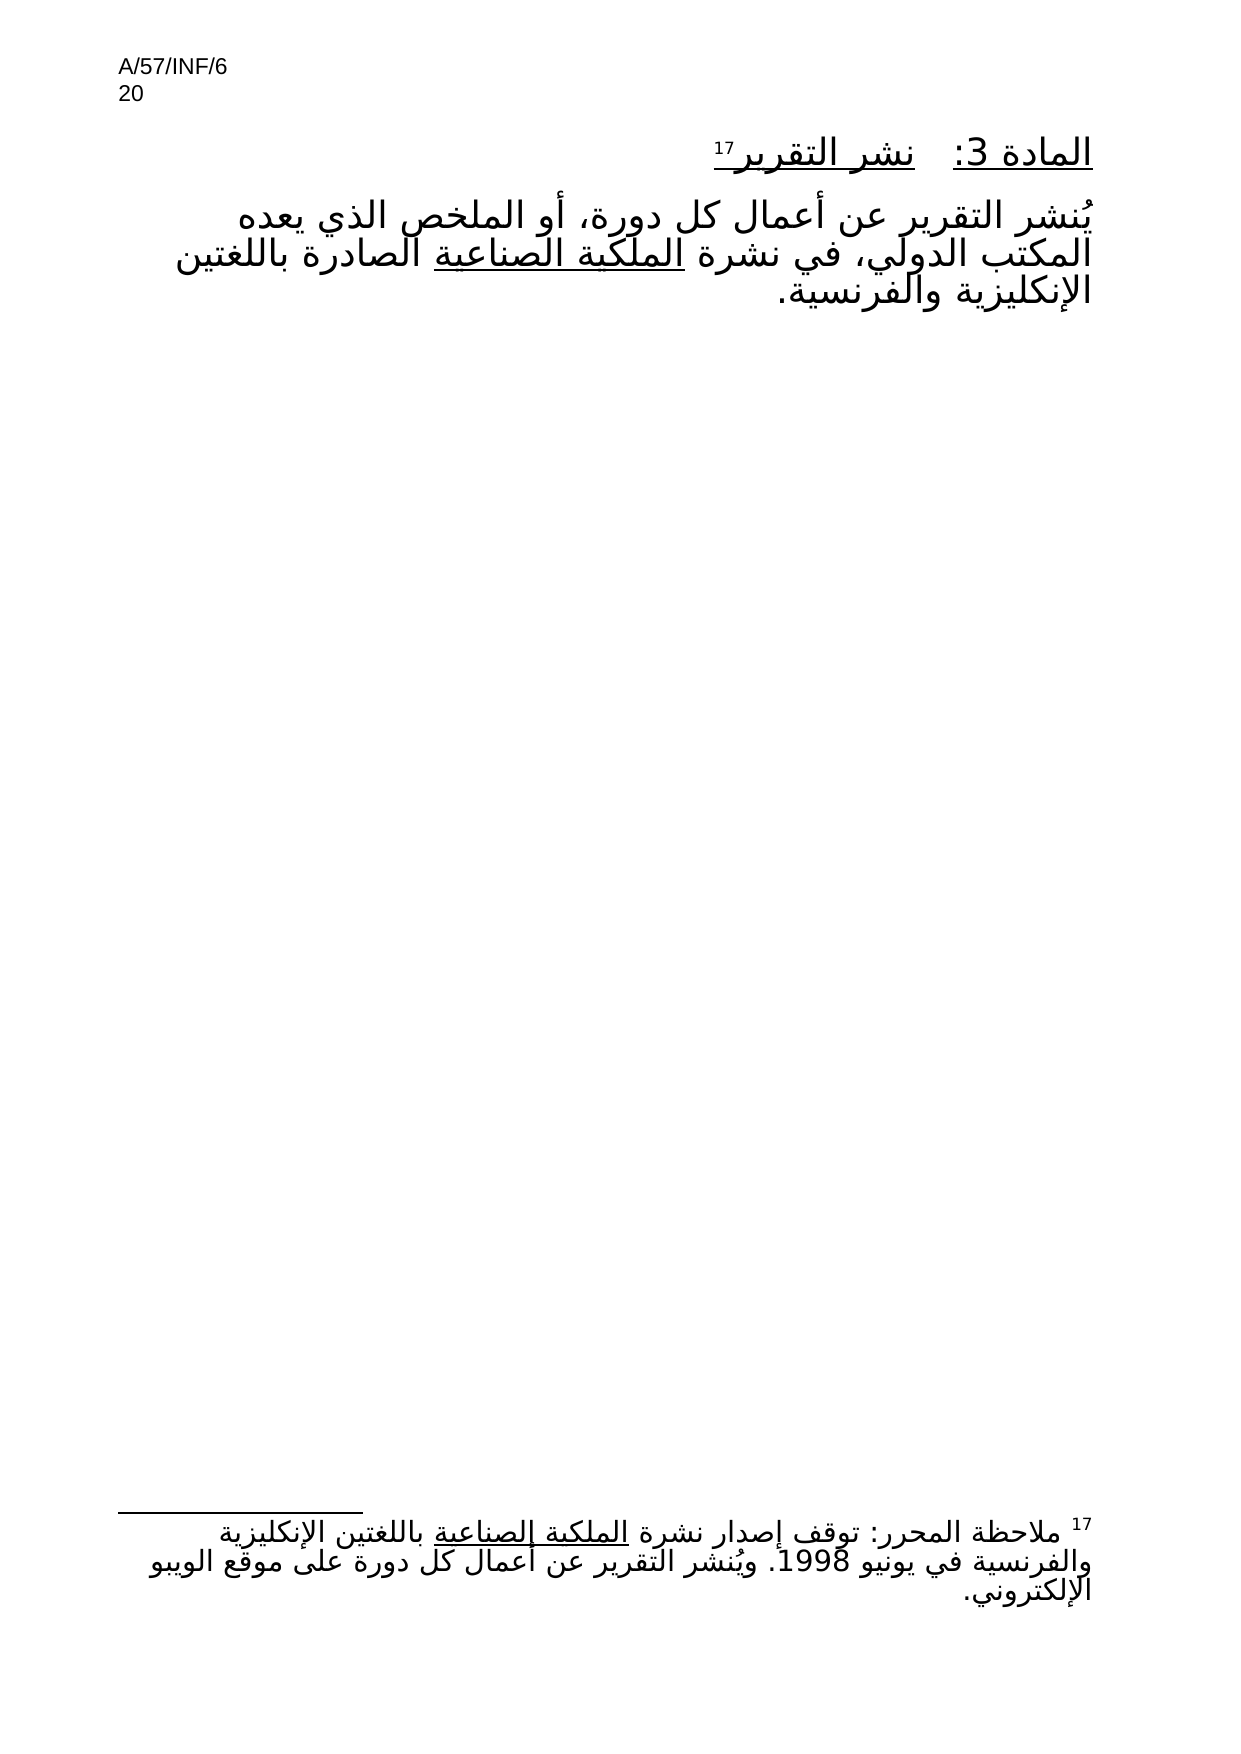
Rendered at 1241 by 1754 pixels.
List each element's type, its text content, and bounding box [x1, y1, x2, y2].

subtitle المادة 3: نشر التقرير [118, 132, 1092, 174]
text يُنشر التقرير عن أعمال كل دورة، أو الملخص الذي يعده المكتب الدولي، في نشرة الملكية الصناعية الصادرة باللغتين الإنكليزية والفرنسية. [118, 199, 1092, 311]
